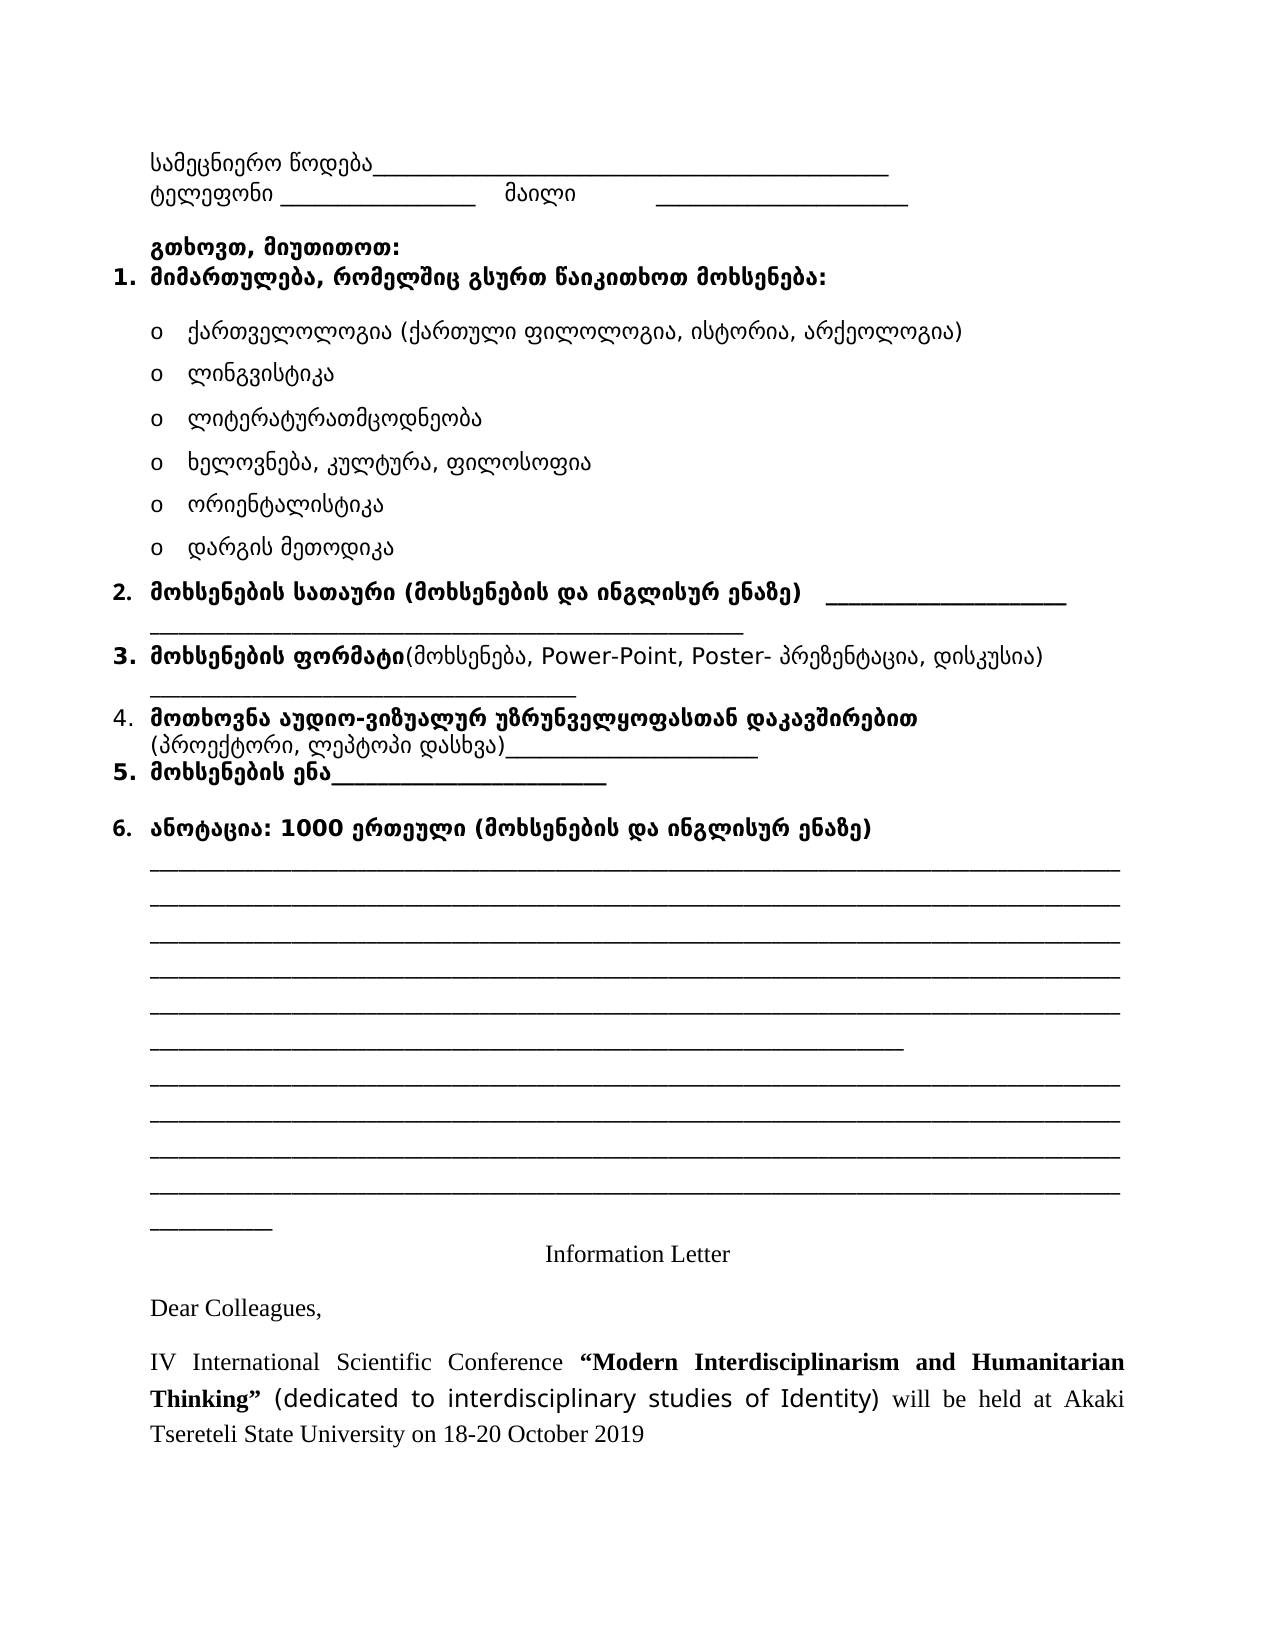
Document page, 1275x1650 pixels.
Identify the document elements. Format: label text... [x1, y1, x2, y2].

text Information Letter [150, 1239, 1125, 1268]
text IV International Scientific Conference “Modern Interdisciplinarism and Humanitarian Thinking” (dedicated to interdisciplinary studies of Identity) will be held at Akaki Tsereteli State University on 18-20 October 2019 [150, 1347, 1125, 1447]
list ხელოვნება, კულტურა, ფილოსოფია [150, 449, 1125, 477]
list მოხსენების ენა________________________ [112, 759, 1125, 786]
text სამეცნიერო წოდება_____________________________________________ [150, 150, 1125, 177]
list ლინგვისტიკა [150, 360, 1125, 388]
text ტელეფონი _________________ მაილი ______________________ [150, 181, 1125, 207]
text Dear Colleagues, [150, 1293, 1125, 1321]
text (პროექტორი, ლეპტოპი დასხვა)______________________ [150, 732, 1125, 759]
text _______________________________________________________________ [150, 607, 1125, 638]
list ქართველოლოგია (ქართული ფილოლოგია, ისტორია, არქეოლოგია) [150, 318, 1125, 346]
text __________________________________________ [150, 670, 1125, 701]
list ორიენტალისტიკა [150, 491, 1125, 519]
text გთხოვთ, მიუთითოთ: [150, 234, 1125, 261]
list მოხსენების სათაური (მოხსენების და ინგლისურ ენაზე) _____________________ [112, 576, 1125, 607]
list მოხსენების ფორმატი(მოხსენება, Power-Point, Poster- პრეზენტაცია, დისკუსია) [112, 643, 1125, 670]
list ანოტაცია: 1000 ერთეული (მოხსენების და ინგლისურ ენაზე) [112, 812, 1125, 843]
text ___________________________________________________________________________________________________________________________________________________________________________________________________________________________________________________________________________________________________________________________________________________________________________________________________________________________________________________________________________________________________________________________________________________________________________________________________________________ [150, 843, 1125, 1054]
list დარგის მეთოდიკა [150, 534, 1125, 562]
list მიმართულება, რომელშიც გსურთ წაიკითხოთ მოხსენება: [112, 264, 1125, 291]
text _________________________________________________________________________________________________________________________________________________________________________________________________________________________________________________________________________________________________________________________________________________________________________________________________________________________________________ [150, 1059, 1125, 1234]
list ლიტერატურათმცოდნეობა [150, 402, 1125, 434]
list მოთხოვნა აუდიო-ვიზუალურ უზრუნველყოფასთან დაკავშირებით [112, 706, 1125, 732]
